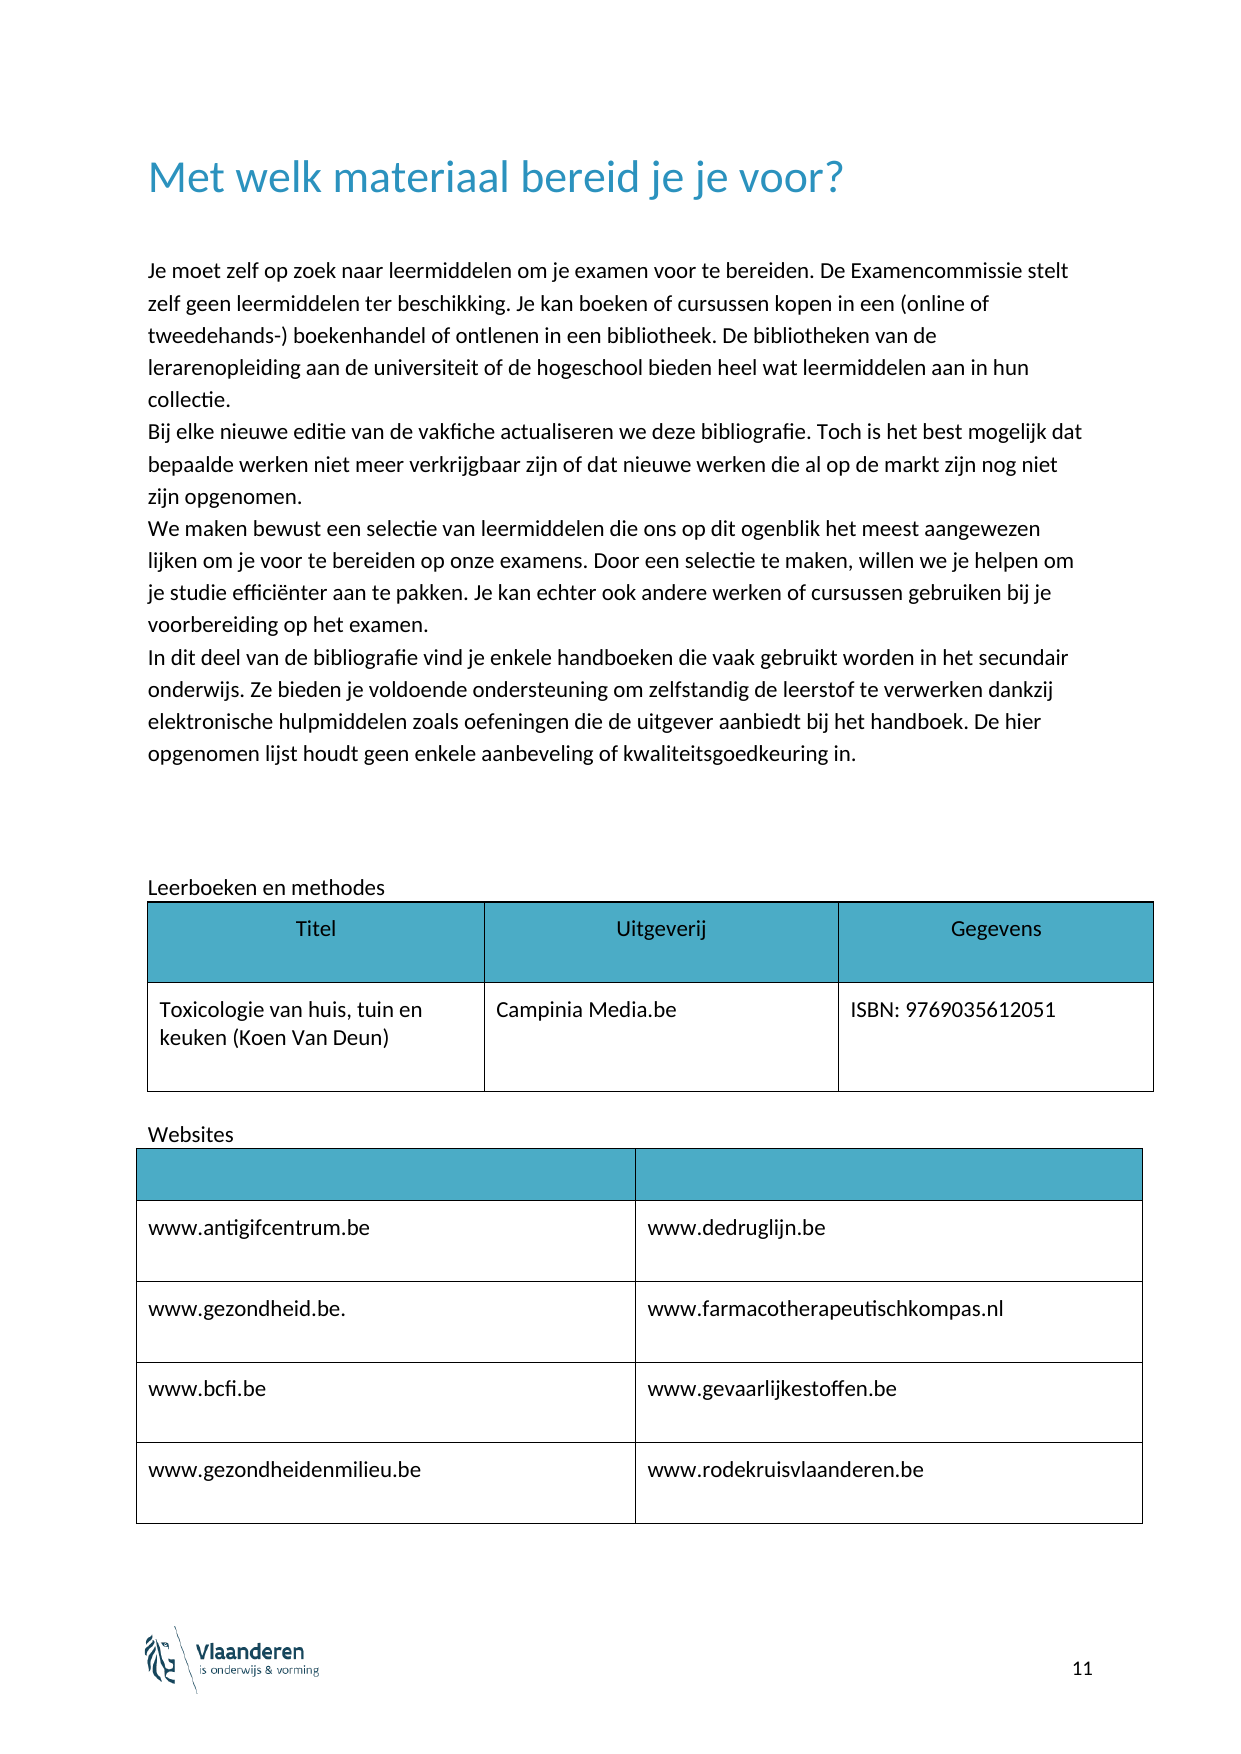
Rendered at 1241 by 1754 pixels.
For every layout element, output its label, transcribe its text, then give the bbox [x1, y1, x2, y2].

table_cell www.gezondheid.be. [137, 1282, 635, 1362]
table_header Gegevens [839, 903, 1153, 982]
table_cell www.bcfi.be [137, 1363, 635, 1442]
table_header [137, 1149, 635, 1200]
table_header Titel [148, 903, 484, 982]
table_cell Campinia Media.be [485, 983, 838, 1091]
table_cell Toxicologie van huis, tuin en keuken (Koen Van Deun) [148, 983, 484, 1091]
table_cell ISBN: 9769035612051 [839, 983, 1153, 1091]
table_header [636, 1149, 1142, 1200]
table_cell www.dedruglijn.be [636, 1201, 1142, 1281]
text Met welk materiaal bereid je je voor? [148, 148, 1093, 203]
text Websites [148, 1092, 1093, 1148]
table_cell www.farmacotherapeutischkompas.nl [636, 1282, 1142, 1362]
picture [144, 1626, 327, 1694]
table_header Uitgeverij [485, 903, 838, 982]
text Leerboeken en methodes [148, 845, 1093, 901]
table_cell www.gezondheidenmilieu.be [137, 1443, 635, 1523]
text Je moet zelf op zoek naar leermiddelen om je examen voor te bereiden. De Examencommissie stelt zelf geen leermiddelen ter beschikking. Je kan boeken of cursussen kopen in een (online of tweedehands-) boekenhandel of ontlenen in een bibliotheek. De bibliotheken van de lerarenopleiding aan de universiteit of de hogeschool bieden heel wat leermiddelen aan in hun collectie. Bij elke nieuwe editie van de vakfiche actualiseren we deze bibliografie. Toch is het best mogelijk dat bepaalde werken niet meer verkrijgbaar zijn of dat nieuwe werken die al op de markt zijn nog niet zijn opgenomen. We maken bewust een selectie van leermiddelen die ons op dit ogenblik het meest aangewezen lijken om je voor te bereiden op onze examens. Door een selectie te maken, willen we je helpen om je studie efficiënter aan te pakken. Je kan echter ook andere werken of cursussen gebruiken bij je voorbereiding op het examen. In dit deel van de bibliografie vind je enkele handboeken die vaak gebruikt worden in het secundair onderwijs. Ze bieden je voldoende ondersteuning om zelfstandig de leerstof te verwerken dankzij elektronische hulpmiddelen zoals oefeningen die de uitgever aanbiedt bij het handboek. De hier opgenomen lijst houdt geen enkele aanbeveling of kwaliteitsgoedkeuring in. [148, 257, 1093, 767]
table_cell www.gevaarlijkestoffen.be [636, 1363, 1142, 1442]
table_cell www.rodekruisvlaanderen.be [636, 1443, 1142, 1523]
table_cell www.antigifcentrum.be [137, 1201, 635, 1281]
